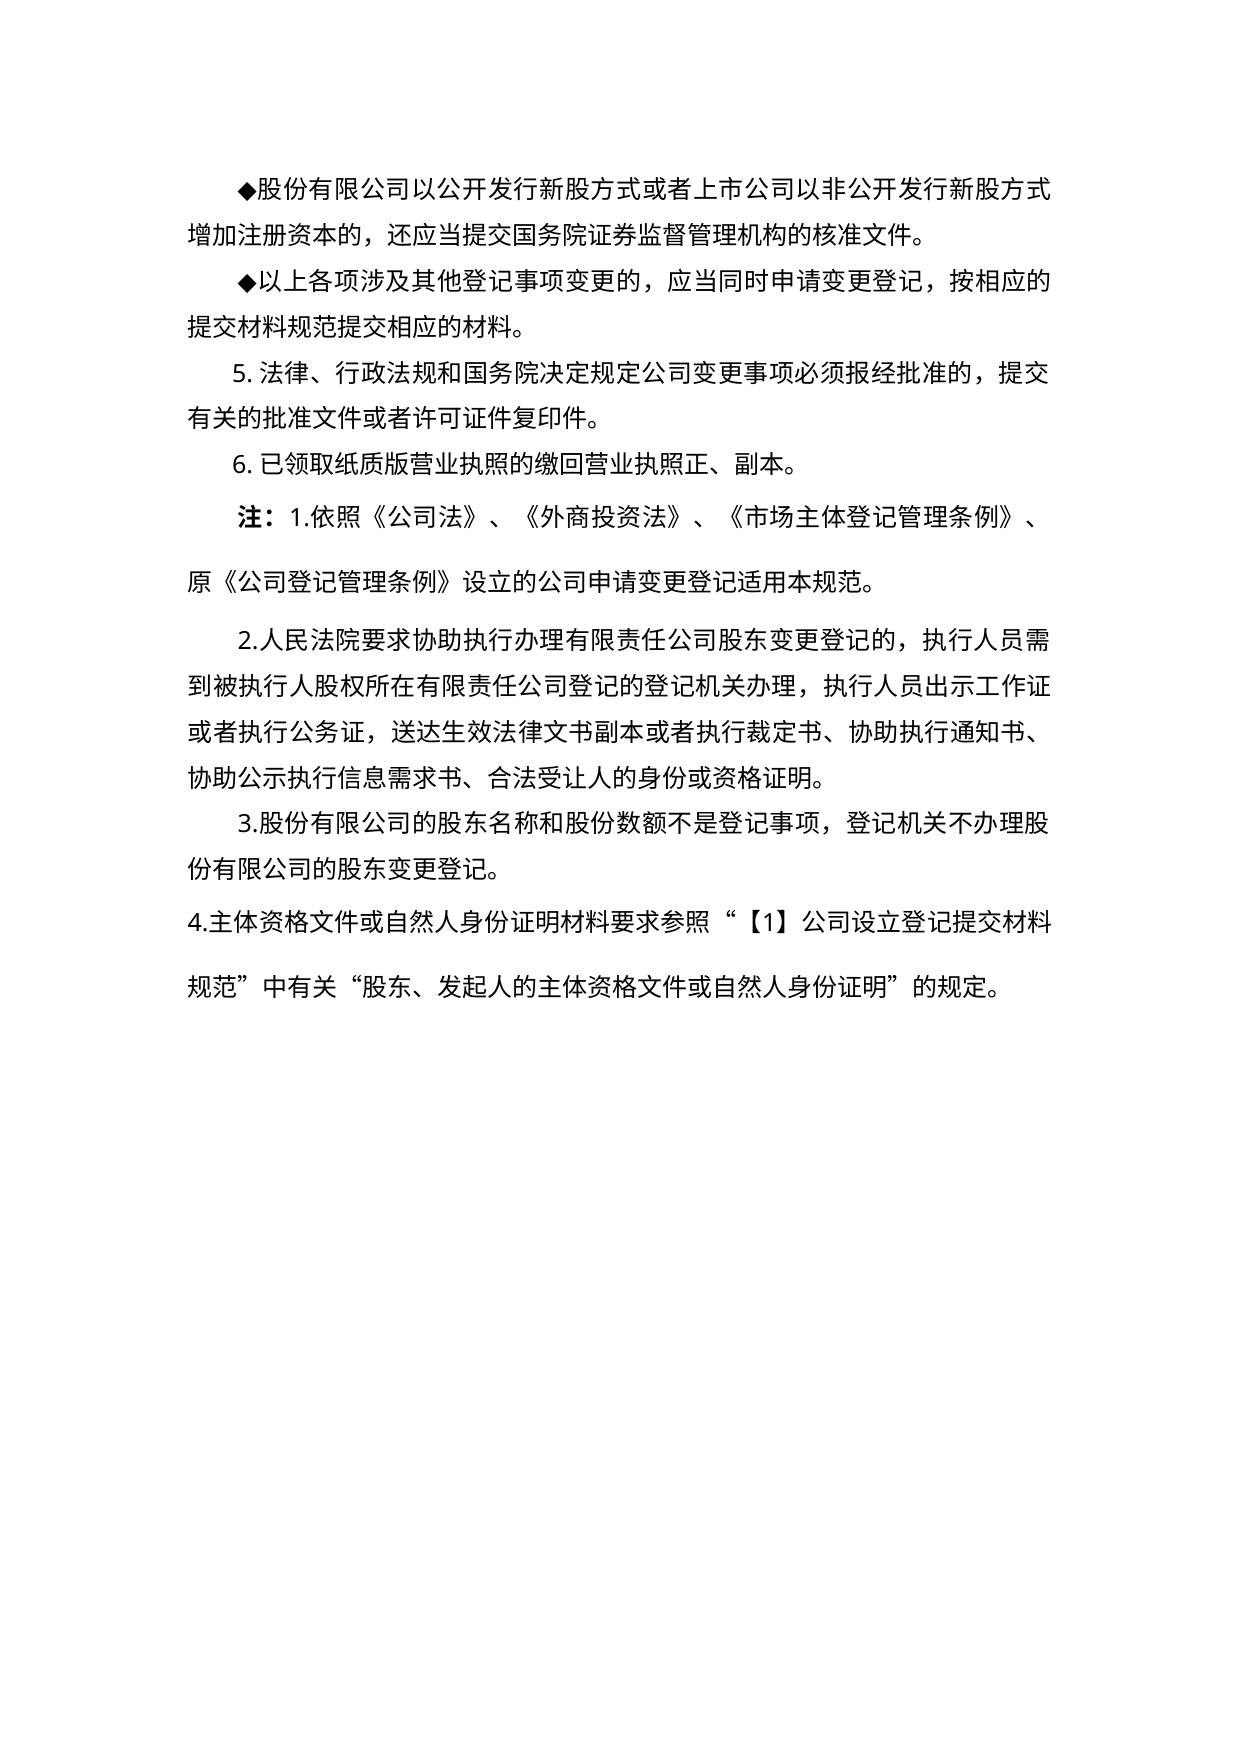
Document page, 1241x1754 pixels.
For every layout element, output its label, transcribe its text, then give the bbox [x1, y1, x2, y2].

text ◆股份有限公司以公开发行新股方式或者上市公司以非公开发行新股方式增加注册资本的，还应当提交国务院证券监督管理机构的核准文件。 [187, 162, 1053, 254]
text 2.人民法院要求协助执行办理有限责任公司股东变更登记的，执行人员需到被执行人股权所在有限责任公司登记的登记机关办理，执行人员出示工作证或者执行公务证，送达生效法律文书副本或者执行裁定书、协助执行通知书、协助公示执行信息需求书、合法受让人的身份或资格证明。 [187, 613, 1053, 796]
list 已领取纸质版营业执照的缴回营业执照正、副本。 [187, 437, 1053, 483]
text 3.股份有限公司的股东名称和股份数额不是登记事项，登记机关不办理股份有限公司的股东变更登记。 [187, 796, 1053, 888]
text 注：1.依照《公司法》、《外商投资法》、《市场主体登记管理条例》、原《公司登记管理条例》设立的公司申请变更登记适用本规范。 [187, 483, 1053, 613]
text 4.主体资格文件或自然人身份证明材料要求参照“【1】公司设立登记提交材料规范”中有关“股东、发起人的主体资格文件或自然人身份证明”的规定。 [187, 888, 1053, 1018]
list 法律、行政法规和国务院决定规定公司变更事项必须报经批准的，提交有关的批准文件或者许可证件复印件。 [187, 345, 1053, 437]
text ◆以上各项涉及其他登记事项变更的，应当同时申请变更登记，按相应的提交材料规范提交相应的材料。 [187, 254, 1053, 345]
